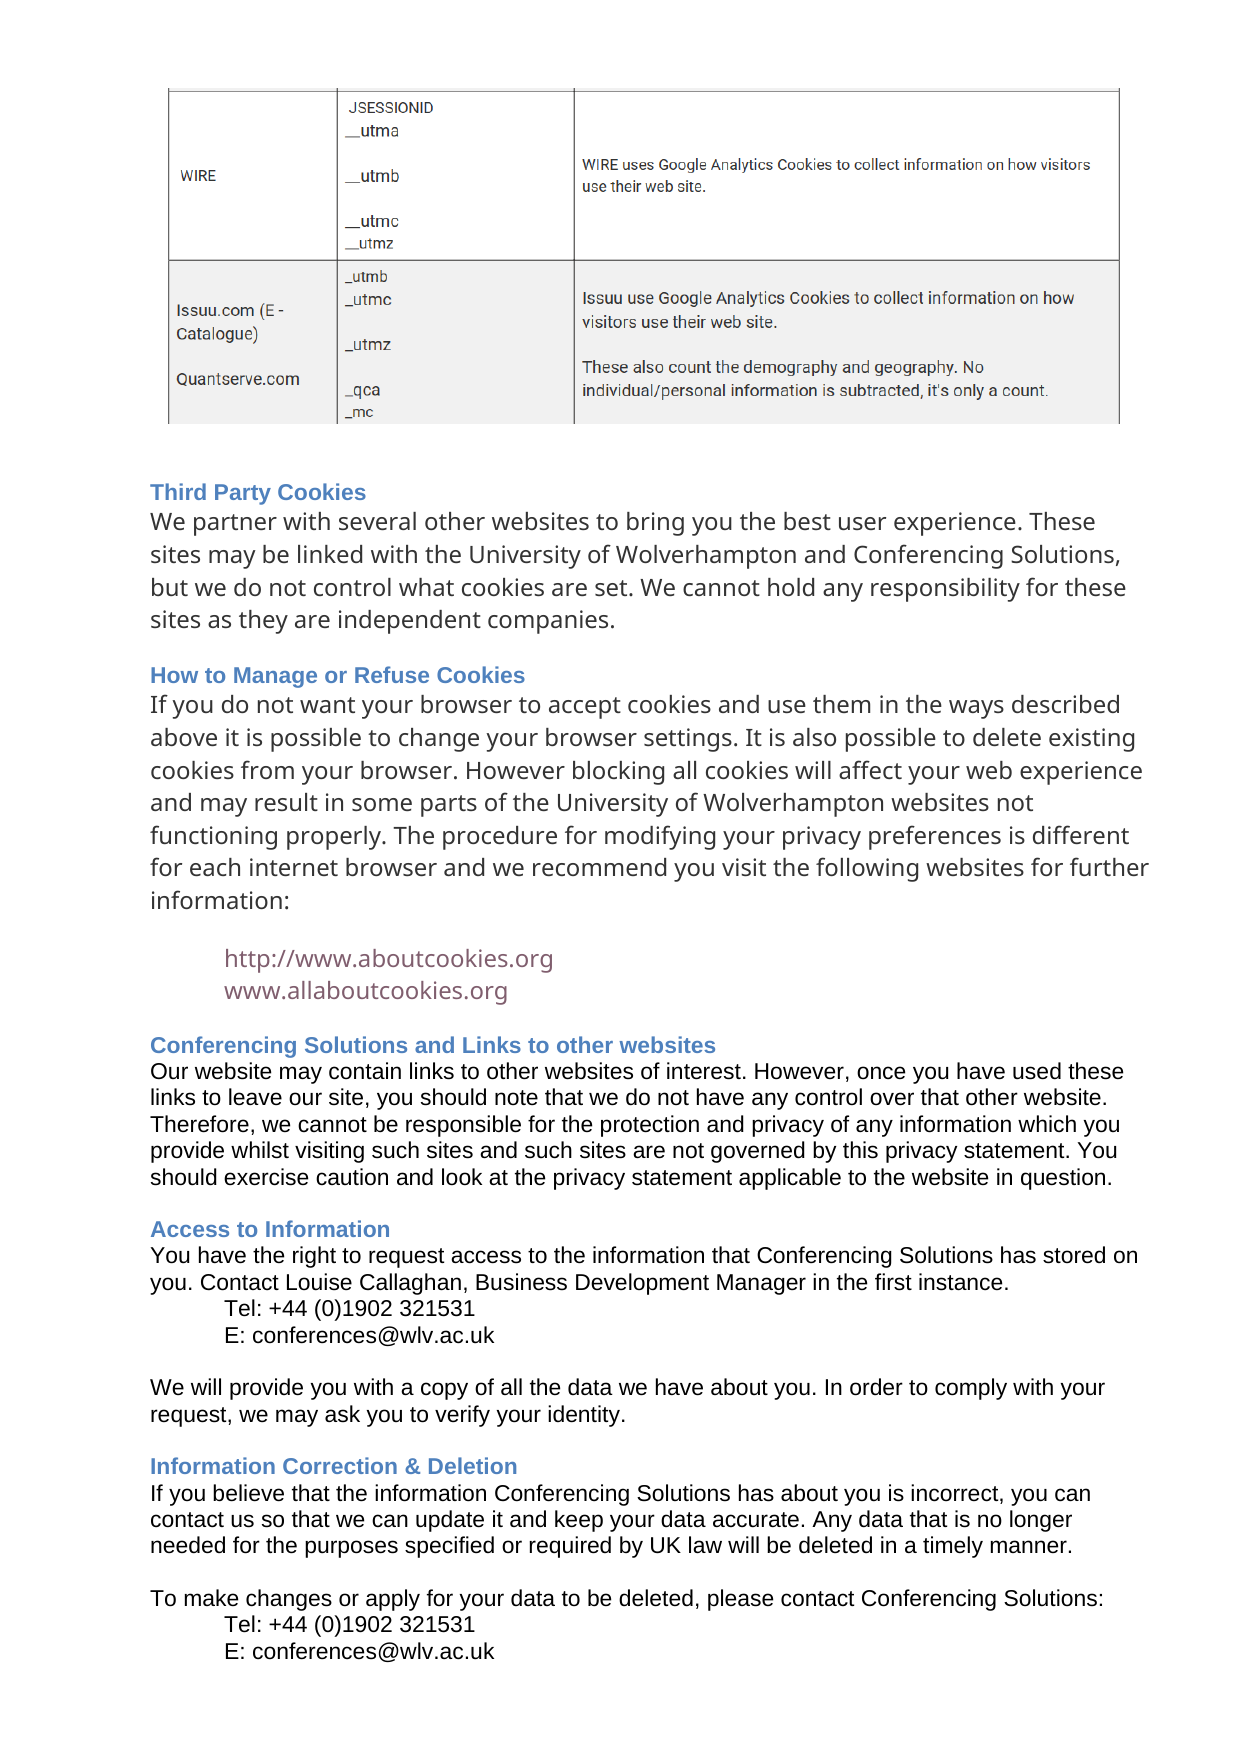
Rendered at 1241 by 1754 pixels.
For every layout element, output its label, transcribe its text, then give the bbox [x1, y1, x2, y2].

text If you believe that the information Conferencing Solutions has about you is incorrect, you can contact us so that we can update it and keep your data accurate. Any data that is no longer needed for the purposes specified or required by UK law will be deleted in a timely manner. [150, 1480, 1152, 1559]
text Tel: +44 (0)1902 321531 [224, 1611, 1152, 1638]
text If you do not want your browser to accept cookies and use them in the ways described above it is possible to change your browser settings. It is also possible to delete existing cookies from your browser. However blocking all cookies will affect your web experience and may result in some parts of the University of Wolverhampton websites not functioning properly. The procedure for modifying your privacy preferences is different for each internet browser and we recommend you visit the following websites for further information: [150, 688, 1152, 916]
text Information Correction & Deletion [150, 1453, 1152, 1480]
text E: conferences@wlv.ac.uk [224, 1638, 1152, 1664]
subtitle Third Party Cookies [150, 479, 1152, 505]
subtitle Conferencing Solutions and Links to other websites [150, 1032, 1152, 1058]
text How to Manage or Refuse Cookies [150, 662, 1152, 688]
text E: conferences@wlv.ac.uk [224, 1322, 1152, 1348]
text To make changes or apply for your data to be deleted, please contact Conferencing Solutions: [150, 1585, 1152, 1611]
text We will provide you with a copy of all the data we have about you. In order to comply with your request, we may ask you to verify your identity. [150, 1374, 1152, 1427]
text http://www.aboutcookies.org www.allaboutcookies.org [224, 941, 1152, 1007]
text Access to Information [150, 1216, 1152, 1242]
picture [150, 88, 1132, 424]
text You have the right to request access to the information that Conferencing Solutions has stored on you. Contact Louise Callaghan, Business Development Manager in the first instance. [150, 1242, 1152, 1295]
text Tel: +44 (0)1902 321531 [224, 1295, 1152, 1322]
text Our website may contain links to other websites of interest. However, once you have used these links to leave our site, you should note that we do not have any control over that other website. Therefore, we cannot be responsible for the protection and privacy of any information which you provide whilst visiting such sites and such sites are not governed by this privacy statement. You should exercise caution and look at the privacy statement applicable to the website in question. [150, 1058, 1152, 1190]
text We partner with several other websites to bring you the best user experience. These sites may be linked with the University of Wolverhampton and Conferencing Solutions, but we do not control what cookies are set. We cannot hold any responsibility for these sites as they are independent companies. [150, 505, 1152, 636]
